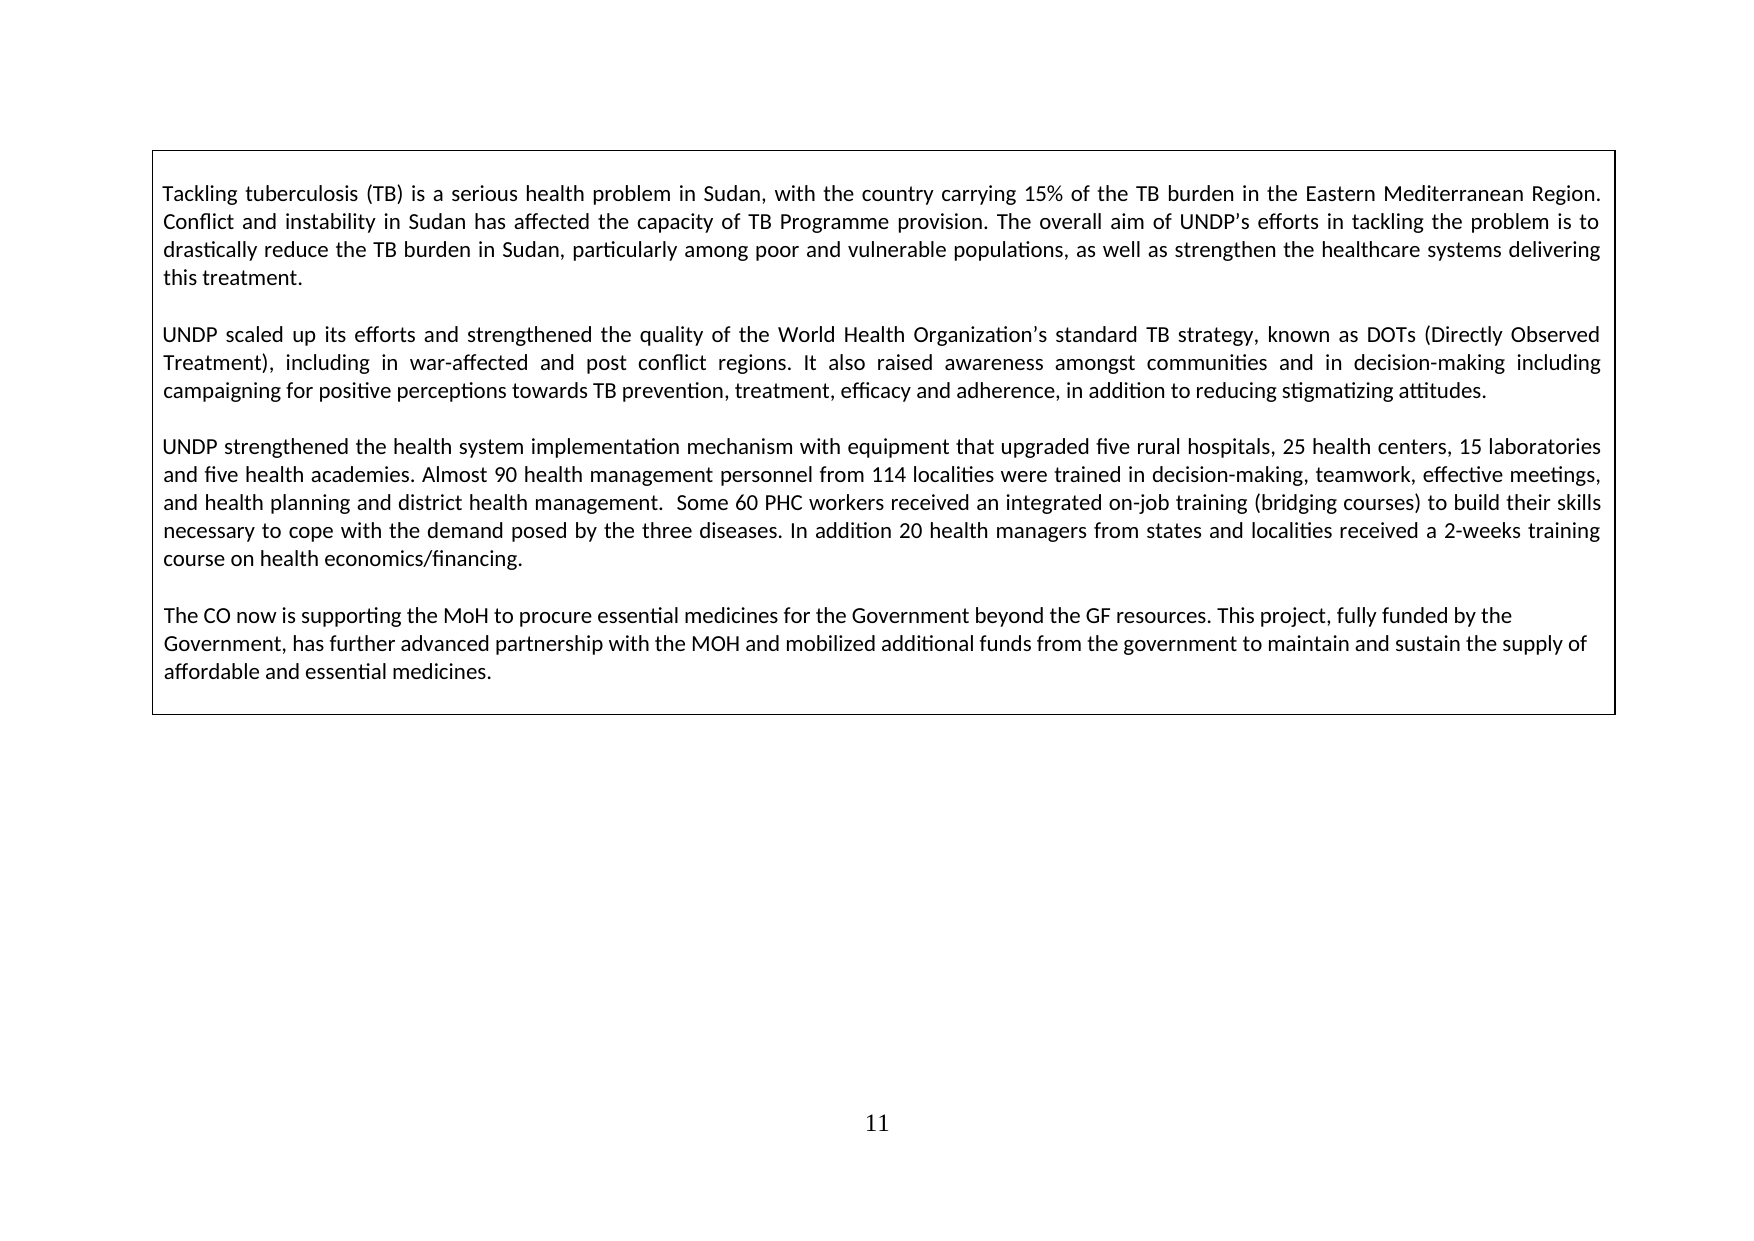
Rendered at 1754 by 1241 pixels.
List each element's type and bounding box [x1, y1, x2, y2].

table_cell [153, 151, 1614, 714]
